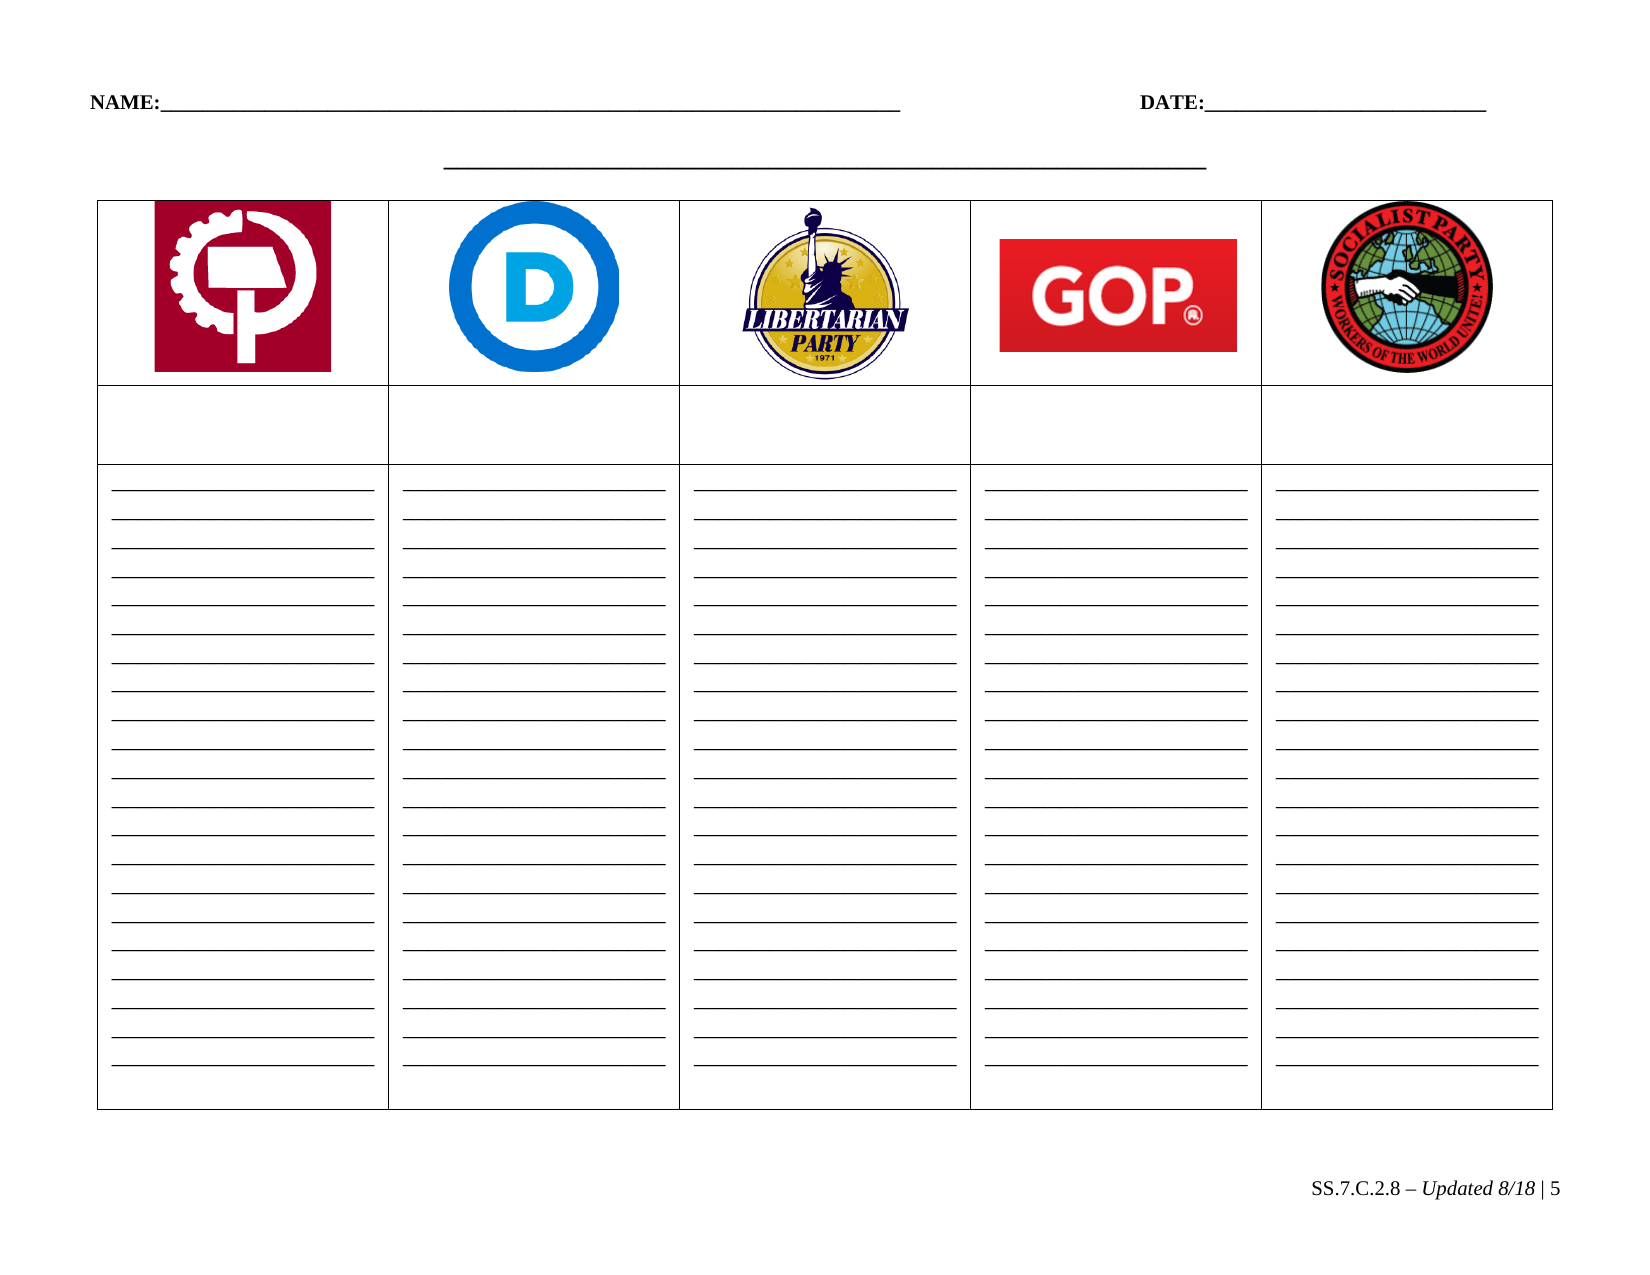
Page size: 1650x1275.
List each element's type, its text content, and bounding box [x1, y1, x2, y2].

table_header [914, 201, 970, 385]
table_cell [389, 386, 679, 464]
table_cell _____________________ _____________________ _____________________ _____________________ _____________________ _____________________ _____________________ _____________________ _____________________ _____________________ _____________________ _____________________ _____________________ _____________________ _____________________ _____________________ _____________________ _____________________ _____________________ _____________________ _____________________ [389, 465, 679, 1109]
table_header [98, 201, 388, 385]
table_header [971, 201, 1261, 385]
table_cell [1262, 386, 1552, 464]
table_cell _____________________ _____________________ _____________________ _____________________ _____________________ _____________________ _____________________ _____________________ _____________________ _____________________ _____________________ _____________________ _____________________ _____________________ _____________________ _____________________ _____________________ _____________________ _____________________ _____________________ _____________________ [680, 465, 970, 1109]
picture [1321, 201, 1493, 373]
table_cell [98, 386, 388, 464]
text NAME:_______________________________________________________________________ DATE:___________________________ [90, 90, 1560, 114]
table_header [389, 201, 679, 385]
picture [736, 201, 914, 385]
picture [449, 201, 619, 372]
table_header [680, 201, 736, 385]
table_cell _____________________ _____________________ _____________________ _____________________ _____________________ _____________________ _____________________ _____________________ _____________________ _____________________ _____________________ _____________________ _____________________ _____________________ _____________________ _____________________ _____________________ _____________________ _____________________ _____________________ _____________________ [1262, 465, 1552, 1109]
table_cell _____________________ _____________________ _____________________ _____________________ _____________________ _____________________ _____________________ _____________________ _____________________ _____________________ _____________________ _____________________ _____________________ _____________________ _____________________ _____________________ _____________________ _____________________ _____________________ _____________________ _____________________ [98, 465, 388, 1109]
picture [999, 239, 1237, 352]
text _____________________________________________________________ [90, 143, 1560, 172]
table_cell [680, 386, 970, 464]
table_cell [971, 386, 1261, 464]
table_header [1262, 201, 1552, 385]
table_cell _____________________ _____________________ _____________________ _____________________ _____________________ _____________________ _____________________ _____________________ _____________________ _____________________ _____________________ _____________________ _____________________ _____________________ _____________________ _____________________ _____________________ _____________________ _____________________ _____________________ _____________________ [971, 465, 1261, 1109]
picture [154, 201, 332, 372]
